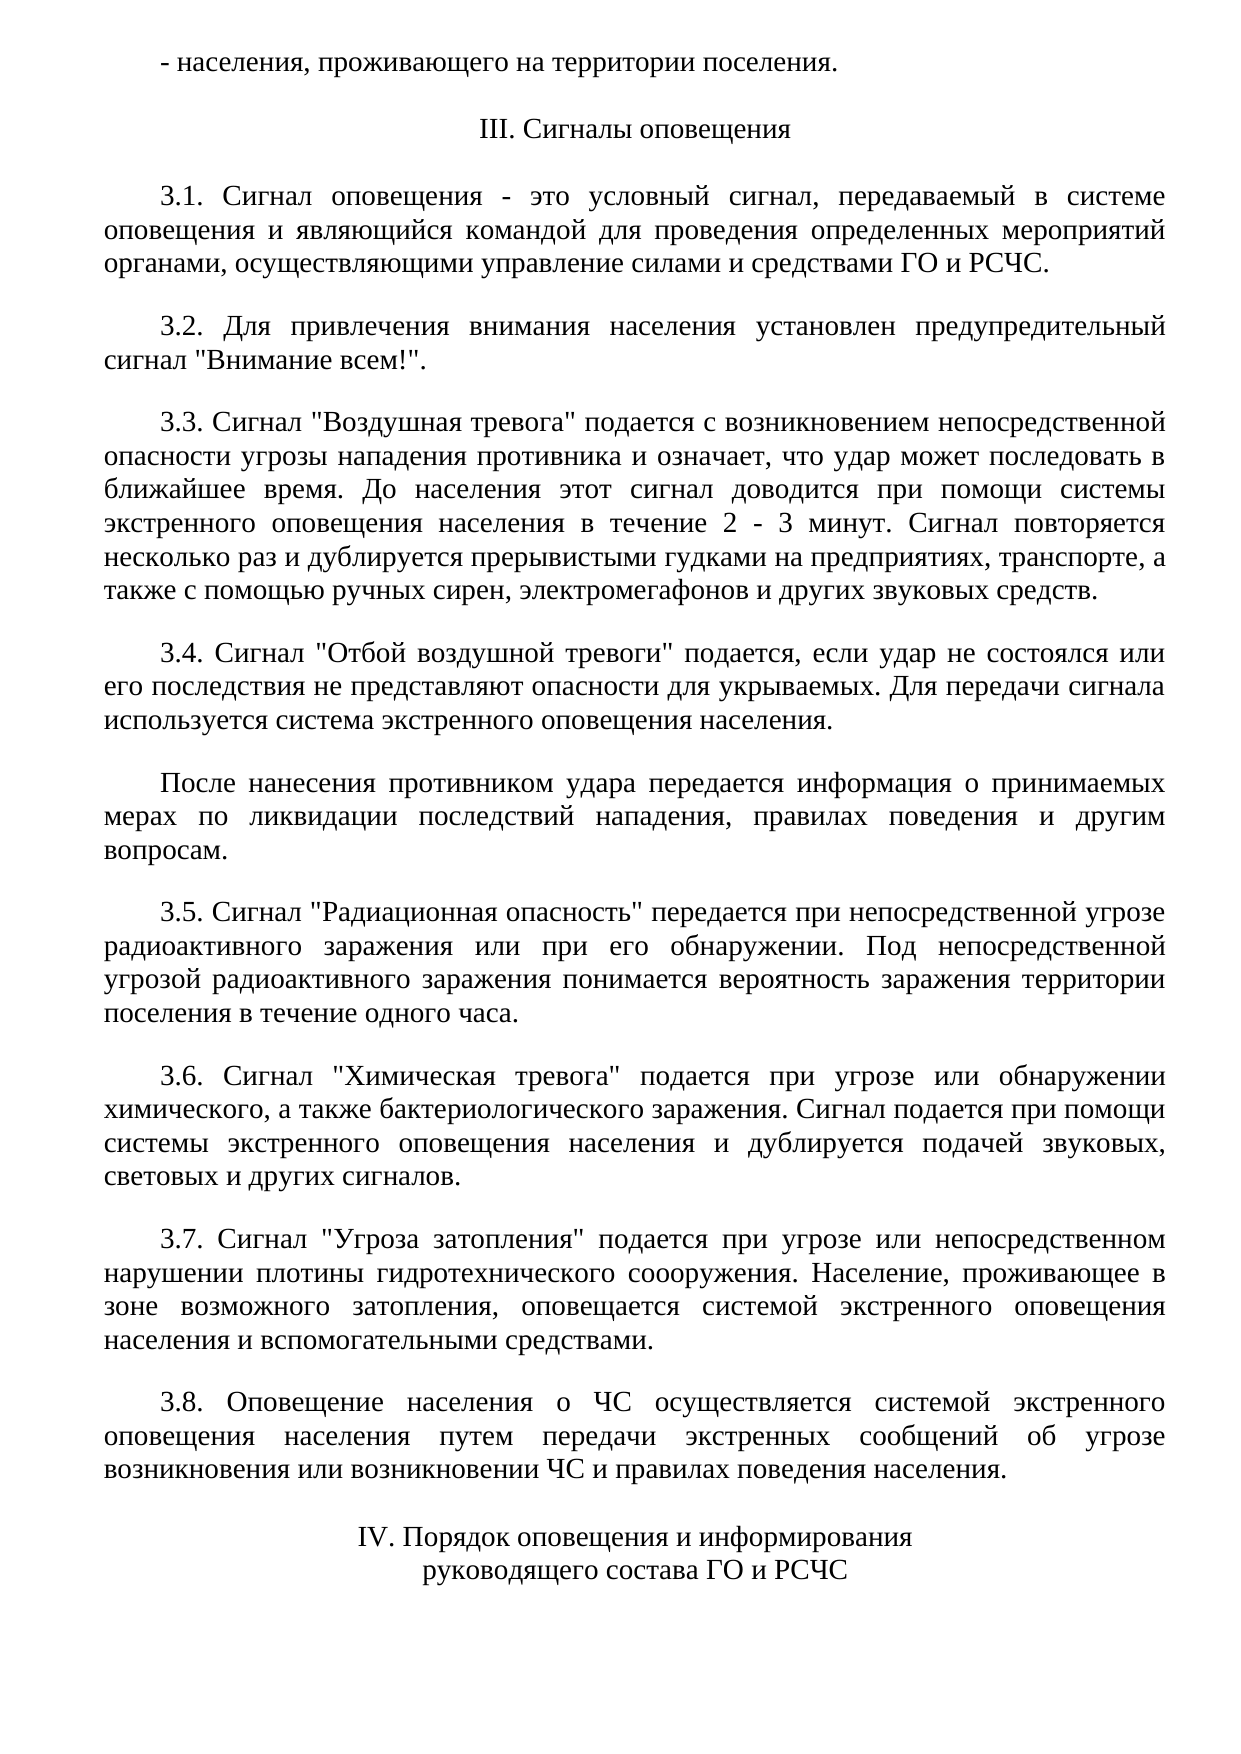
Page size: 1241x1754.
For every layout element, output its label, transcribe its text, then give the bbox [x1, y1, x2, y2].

text 3.7. Сигнал "Угроза затопления" подается при угрозе или непосредственном нарушении плотины гидротехнического соооружения. Население, проживающее в зоне возможного затопления, оповещается системой экстренного оповещения населения и вспомогательными средствами. [103, 1221, 1167, 1355]
text 3.3. Сигнал "Воздушная тревога" подается с возникновением непосредственной опасности угрозы нападения противника и означает, что удар может последовать в ближайшее время. До населения этот сигнал доводится при помощи системы экстренного оповещения населения в течение 2 - 3 минут. Сигнал повторяется несколько раз и дублируется прерывистыми гудками на предприятиях, транспорте, а также с помощью ручных сирен, электромегафонов и других звуковых средств. [103, 404, 1167, 606]
text 3.6. Сигнал "Химическая тревога" подается при угрозе или обнаружении химического, а также бактериологического заражения. Сигнал подается при помощи системы экстренного оповещения населения и дублируется подачей звуковых, световых и других сигналов. [103, 1058, 1167, 1192]
text 3.8. Оповещение населения о ЧС осуществляется системой экстренного оповещения населения путем передачи экстренных сообщений об угрозе возникновения или возникновении ЧС и правилах поведения населения. [103, 1384, 1167, 1485]
text руководящего состава ГО и РСЧС [103, 1552, 1167, 1586]
text 3.5. Сигнал "Радиационная опасность" передается при непосредственной угрозе радиоактивного заражения или при его обнаружении. Под непосредственной угрозой радиоактивного заражения понимается вероятность заражения территории поселения в течение одного часа. [103, 894, 1167, 1029]
text После нанесения противником удара передается информация о принимаемых мерах по ликвидации последствий нападения, правилах поведения и другим вопросам. [103, 765, 1167, 865]
text III. Сигналы оповещения [103, 111, 1167, 145]
text - населения, проживающего на территории поселения. [103, 44, 1167, 78]
text 3.1. Сигнал оповещения - это условный сигнал, передаваемый в системе оповещения и являющийся командой для проведения определенных мероприятий органами, осуществляющими управление силами и средствами ГО и РСЧС. [103, 178, 1167, 279]
text 3.2. Для привлечения внимания населения установлен предупредительный сигнал "Внимание всем!". [103, 308, 1167, 375]
text 3.4. Сигнал "Отбой воздушной тревоги" подается, если удар не состоялся или его последствия не представляют опасности для укрываемых. Для передачи сигнала используется система экстренного оповещения населения. [103, 635, 1167, 736]
text IV. Порядок оповещения и информирования [103, 1519, 1167, 1552]
